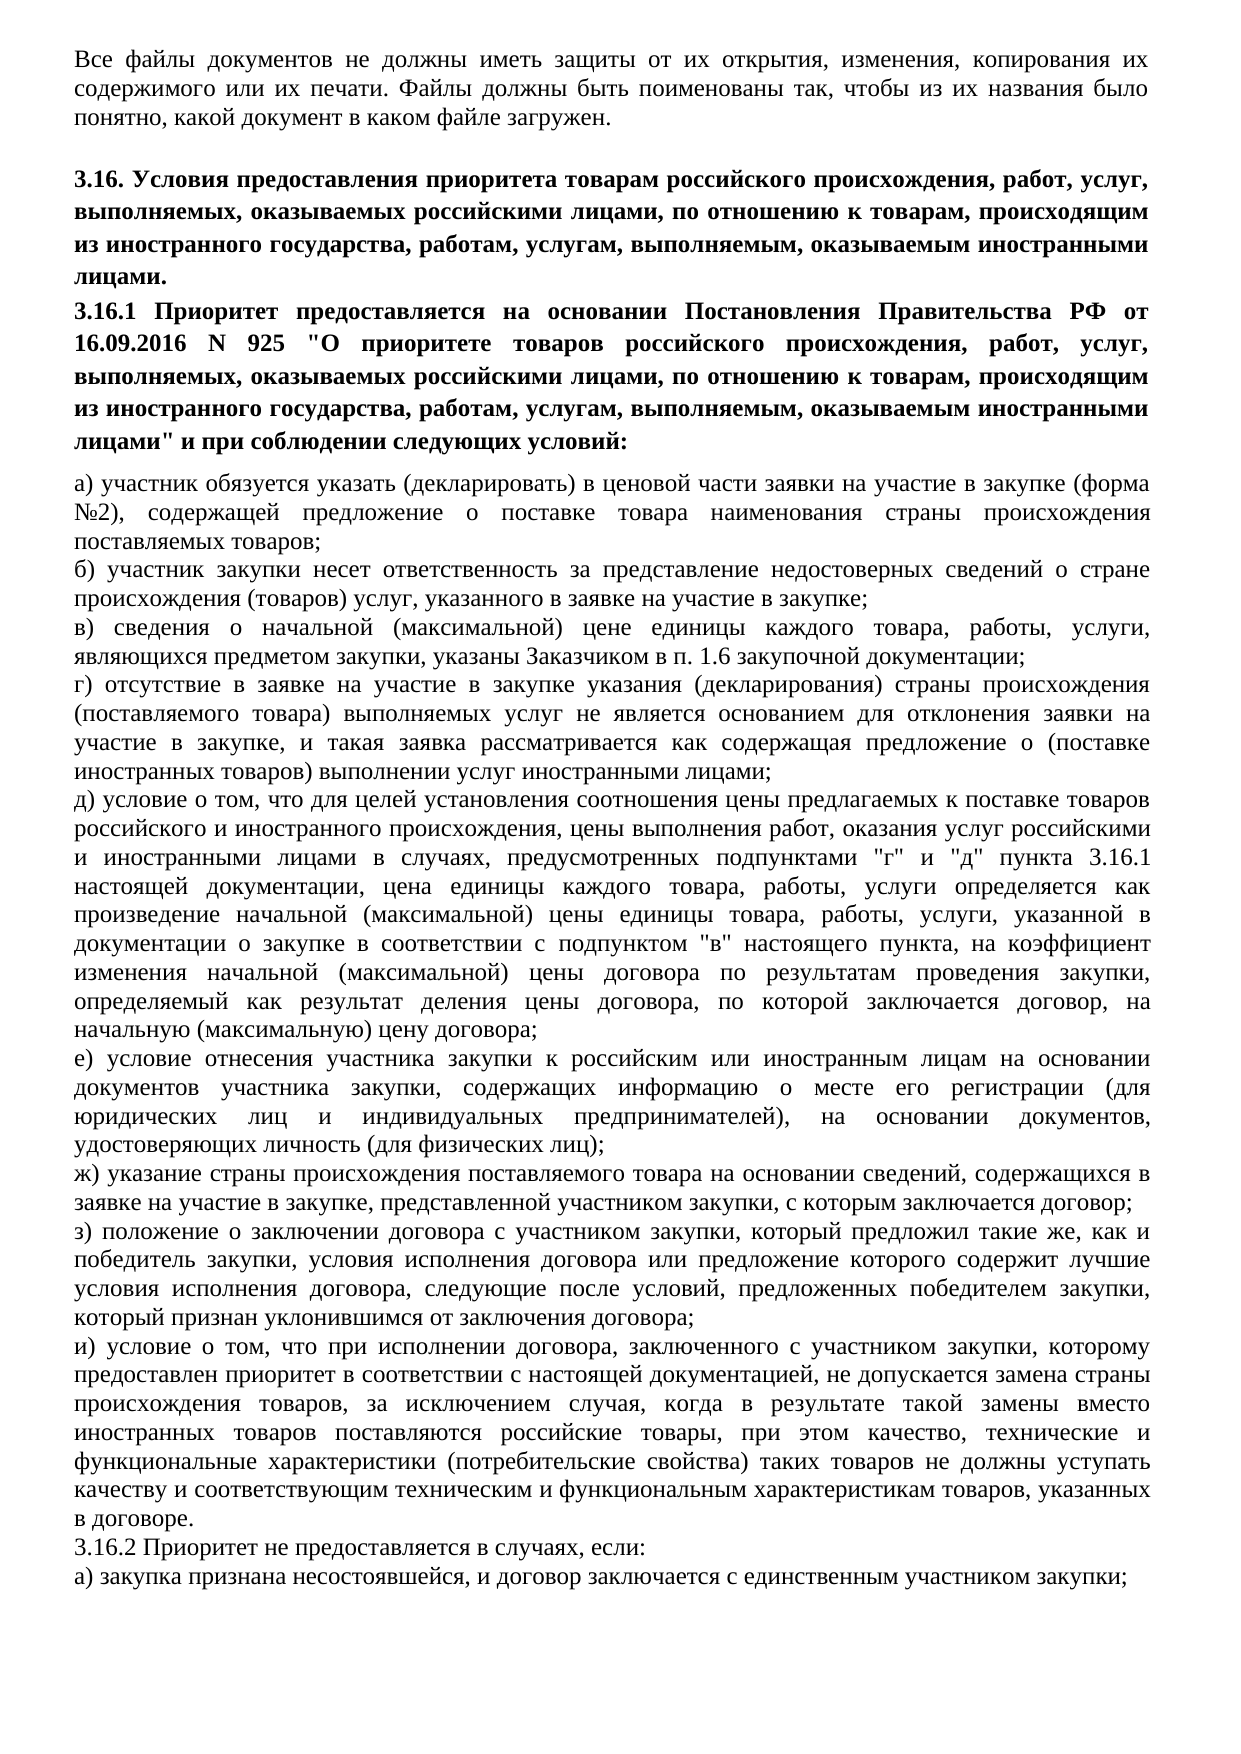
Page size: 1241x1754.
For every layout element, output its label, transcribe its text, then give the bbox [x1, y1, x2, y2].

text и) условие о том, что при исполнении договора, заключенного с участником закупки, которому предоставлен приоритет в соответствии с настоящей документацией, не допускается замена страны происхождения товаров, за исключением случая, когда в результате такой замены вместо иностранных товаров поставляются российские товары, при этом качество, технические и функциональные характеристики (потребительские свойства) таких товаров не должны уступать качеству и соответствующим техническим и функциональным характеристикам товаров, указанных в договоре. [74, 1331, 1152, 1532]
text ж) указание страны происхождения поставляемого товара на основании сведений, содержащихся в заявке на участие в закупке, представленной участником закупки, с которым заключается договор; [74, 1158, 1152, 1216]
text Все файлы документов не должны иметь защиты от их открытия, изменения, копирования их содержимого или их печати. Файлы должны быть поименованы так, чтобы из их названия было понятно, какой документ в каком файле загружен. [74, 44, 1150, 131]
text з) положение о заключении договора с участником закупки, который предложил такие же, как и победитель закупки, условия исполнения договора или предложение которого содержит лучшие условия исполнения договора, следующие после условий, предложенных победителем закупки, который признан уклонившимся от заключения договора; [74, 1216, 1152, 1331]
text а) участник обязуется указать (декларировать) в ценовой части заявки на участие в закупке (форма №2), содержащей предложение о поставке товара наименования страны происхождения поставляемых товаров; [74, 468, 1152, 554]
list 3.16.1 Приоритет предоставляется на основании Постановления Правительства РФ от 16.09.2016 N 925 "О приоритете товаров российского происхождения, работ, услуг, выполняемых, оказываемых российскими лицами, по отношению к товарам, происходящим из иностранного государства, работам, услугам, выполняемым, оказываемым иностранными лицами" и при соблюдении следующих условий: [74, 293, 1149, 456]
text в) сведения о начальной (максимальной) цене единицы каждого товара, работы, услуги, являющихся предметом закупки, указаны Заказчиком в п. 1.6 закупочной документации; [74, 612, 1152, 669]
list 3.16. Условия предоставления приоритета товарам российского происхождения, работ, услуг, выполняемых, оказываемых российскими лицами, по отношению к товарам, происходящим из иностранного государства, работам, услугам, выполняемым, оказываемым иностранными лицами. [74, 161, 1149, 291]
text 3.16.2 Приоритет не предоставляется в случаях, если: [74, 1532, 1152, 1561]
text б) участник закупки несет ответственность за представление недостоверных сведений о стране происхождения (товаров) услуг, указанного в заявке на участие в закупке; [74, 554, 1152, 612]
text д) условие о том, что для целей установления соотношения цены предлагаемых к поставке товаров российского и иностранного происхождения, цены выполнения работ, оказания услуг российскими и иностранными лицами в случаях, предусмотренных подпунктами "г" и "д" пункта 3.16.1 настоящей документации, цена единицы каждого товара, работы, услуги определяется как произведение начальной (максимальной) цены единицы товара, работы, услуги, указанной в документации о закупке в соответствии с подпунктом "в" настоящего пункта, на коэффициент изменения начальной (максимальной) цены договора по результатам проведения закупки, определяемый как результат деления цены договора, по которой заключается договор, на начальную (максимальную) цену договора; [74, 784, 1152, 1043]
text г) отсутствие в заявке на участие в закупке указания (декларирования) страны происхождения (поставляемого товара) выполняемых услуг не является основанием для отклонения заявки на участие в закупке, и такая заявка рассматривается как содержащая предложение о (поставке иностранных товаров) выполнении услуг иностранными лицами; [74, 669, 1152, 784]
text а) закупка признана несостоявшейся, и договор заключается с единственным участником закупки; [74, 1561, 1152, 1589]
text е) условие отнесения участника закупки к российским или иностранным лицам на основании документов участника закупки, содержащих информацию о месте его регистрации (для юридических лиц и индивидуальных предпринимателей), на основании документов, удостоверяющих личность (для физических лиц); [74, 1043, 1152, 1158]
